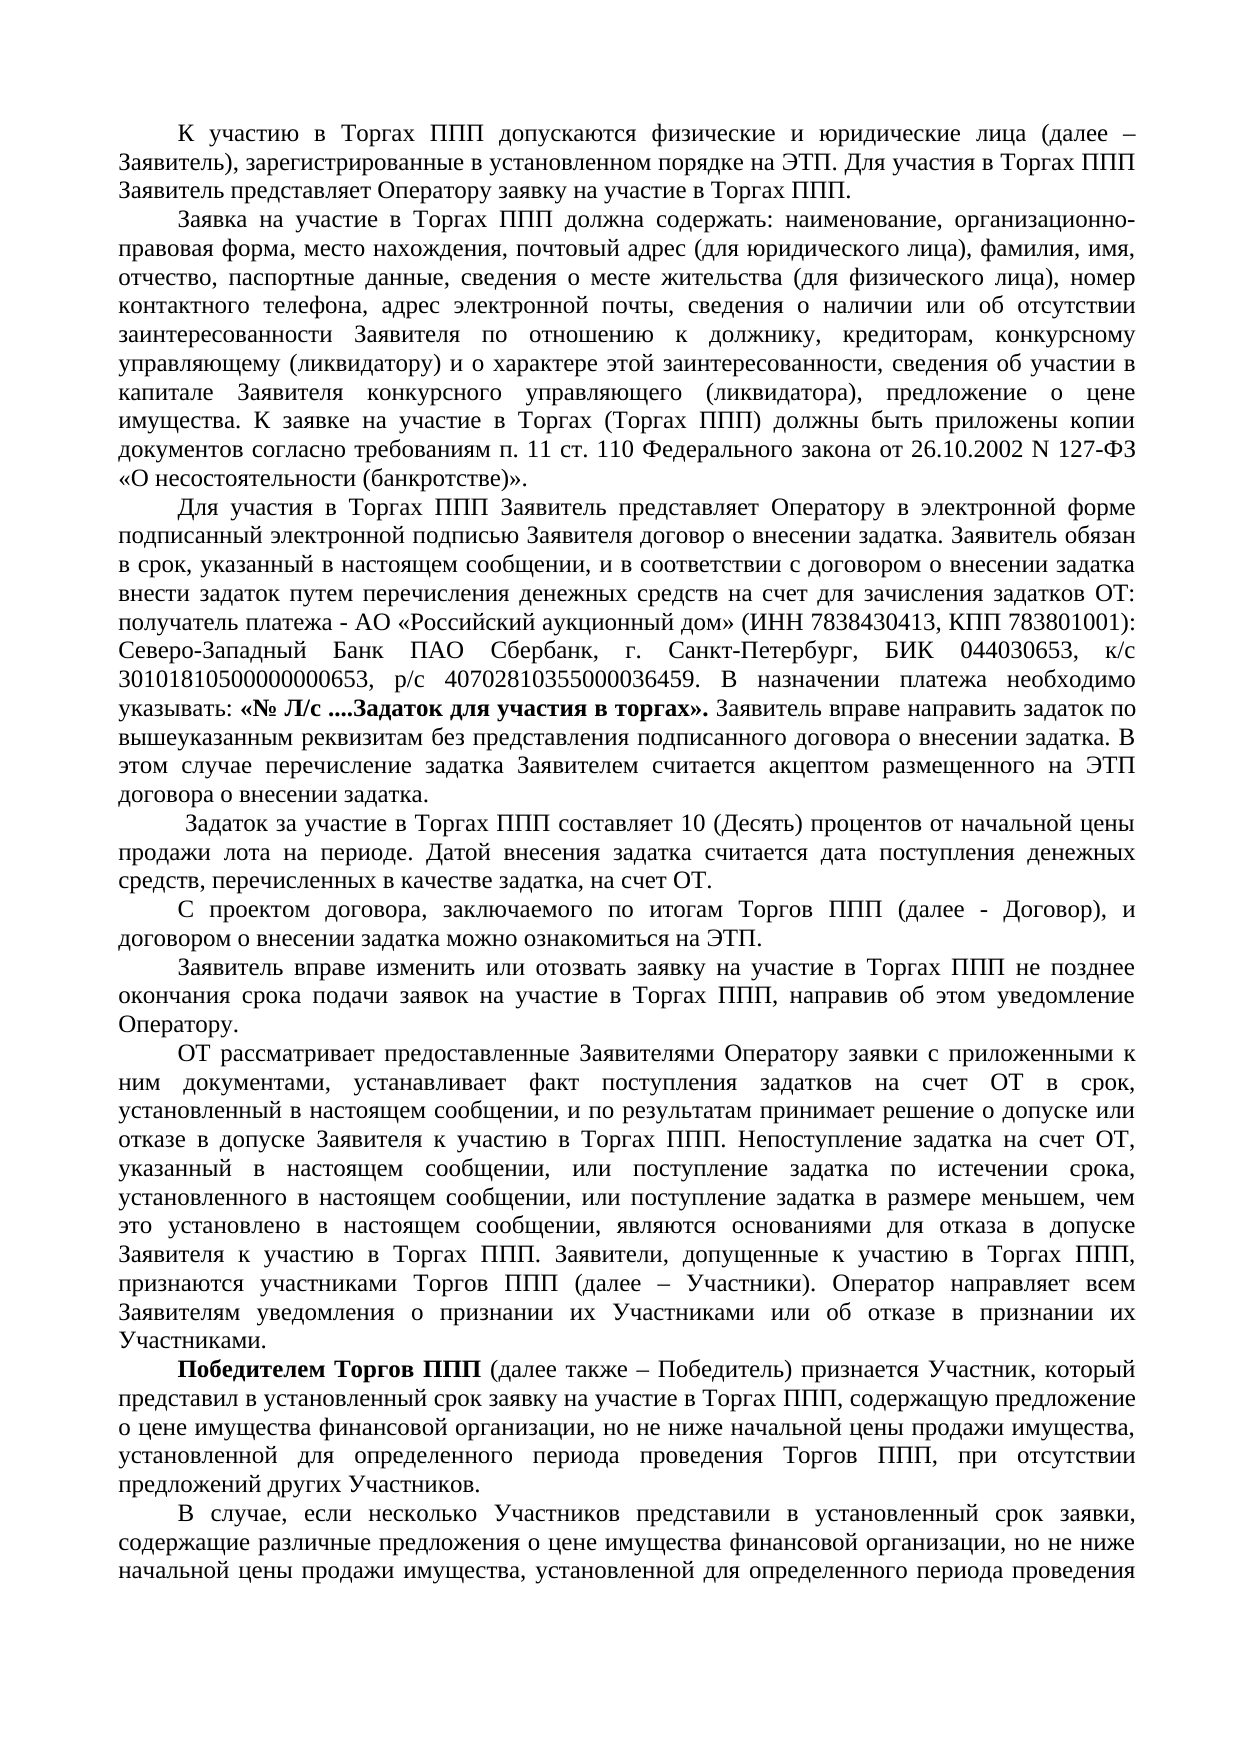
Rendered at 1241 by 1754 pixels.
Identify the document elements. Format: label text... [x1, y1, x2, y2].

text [118, 1498, 1137, 1584]
text Заявка на участие в Торгах ППП должна содержать: наименование, организационно-правовая форма, место нахождения, почтовый адрес (для юридического лица), фамилия, имя, отчество, паспортные данные, сведения о месте жительства (для физического лица), номер контактного телефона, адрес электронной почты, сведения о наличии или об отсутствии заинтересованности Заявителя по отношению к должнику, кредиторам, конкурсному управляющему (ликвидатору) и о характере этой заинтересованности, сведения об участии в капитале Заявителя конкурсного управляющего (ликвидатора), предложение о цене имущества. К заявке на участие в Торгах (Торгах ППП) должны быть приложены копии документов согласно требованиям п. 11 ст. 110 Федерального закона от 26.10.2002 N 127-ФЗ «О несостоятельности (банкротстве)». [118, 204, 1137, 492]
text ОТ рассматривает предоставленные Заявителями Оператору заявки с приложенными к ним документами, устанавливает факт поступления задатков на счет ОТ в срок, установленный в настоящем сообщении, и по результатам принимает решение о допуске или отказе в допуске Заявителя к участию в Торгах ППП. Непоступление задатка на счет ОТ, указанный в настоящем сообщении, или поступление задатка по истечении срока, установленного в настоящем сообщении, или поступление задатка в размере меньшем, чем это установлено в настоящем сообщении, являются основаниями для отказа в допуске Заявителя к участию в Торгах ППП. Заявители, допущенные к участию в Торгах ППП, признаются участниками Торгов ППП (далее – Участники). Оператор направляет всем Заявителям уведомления о признании их Участниками или об отказе в признании их Участниками. [118, 1038, 1137, 1354]
text Для участия в Торгах ППП Заявитель представляет Оператору в электронной форме подписанный электронной подписью Заявителя договор о внесении задатка. Заявитель обязан в срок, указанный в настоящем сообщении, и в соответствии с договором о внесении задатка внести задаток путем перечисления денежных средств на счет для зачисления задатков ОТ: получатель платежа - АО «Российский аукционный дом» (ИНН 7838430413, КПП 783801001): Северо-Западный Банк ПАО Сбербанк, г. Санкт-Петербург, БИК 044030653, к/с 30101810500000000653, р/с 40702810355000036459. В назначении платежа необходимо указывать: «№ Л/с ....Задаток для участия в торгах». Заявитель вправе направить задаток по вышеуказанным реквизитам без представления подписанного договора о внесении задатка. В этом случае перечисление задатка Заявителем считается акцептом размещенного на ЭТП договора о внесении задатка. [118, 492, 1137, 808]
text Победителем Торгов ППП (далее также – Победитель) признается Участник, который представил в установленный срок заявку на участие в Торгах ППП, содержащую предложение о цене имущества финансовой организации, но не ниже начальной цены продажи имущества, установленной для определенного периода проведения Торгов ППП, при отсутствии предложений других Участников. [118, 1354, 1137, 1498]
text С проектом договора, заключаемого по итогам Торгов ППП (далее - Договор), и договором о внесении задатка можно ознакомиться на ЭТП. [118, 894, 1137, 952]
text Задаток за участие в Торгах ППП составляет 10 (Десять) процентов от начальной цены продажи лота на периоде. Датой внесения задатка считается дата поступления денежных средств, перечисленных в качестве задатка, на счет ОТ. [118, 808, 1137, 894]
text Заявитель вправе изменить или отозвать заявку на участие в Торгах ППП не позднее окончания срока подачи заявок на участие в Торгах ППП, направив об этом уведомление Оператору. [118, 952, 1137, 1038]
text К участию в Торгах ППП допускаются физические и юридические лица (далее – Заявитель), зарегистрированные в установленном порядке на ЭТП. Для участия в Торгах ППП Заявитель представляет Оператору заявку на участие в Торгах ППП. [118, 118, 1137, 204]
